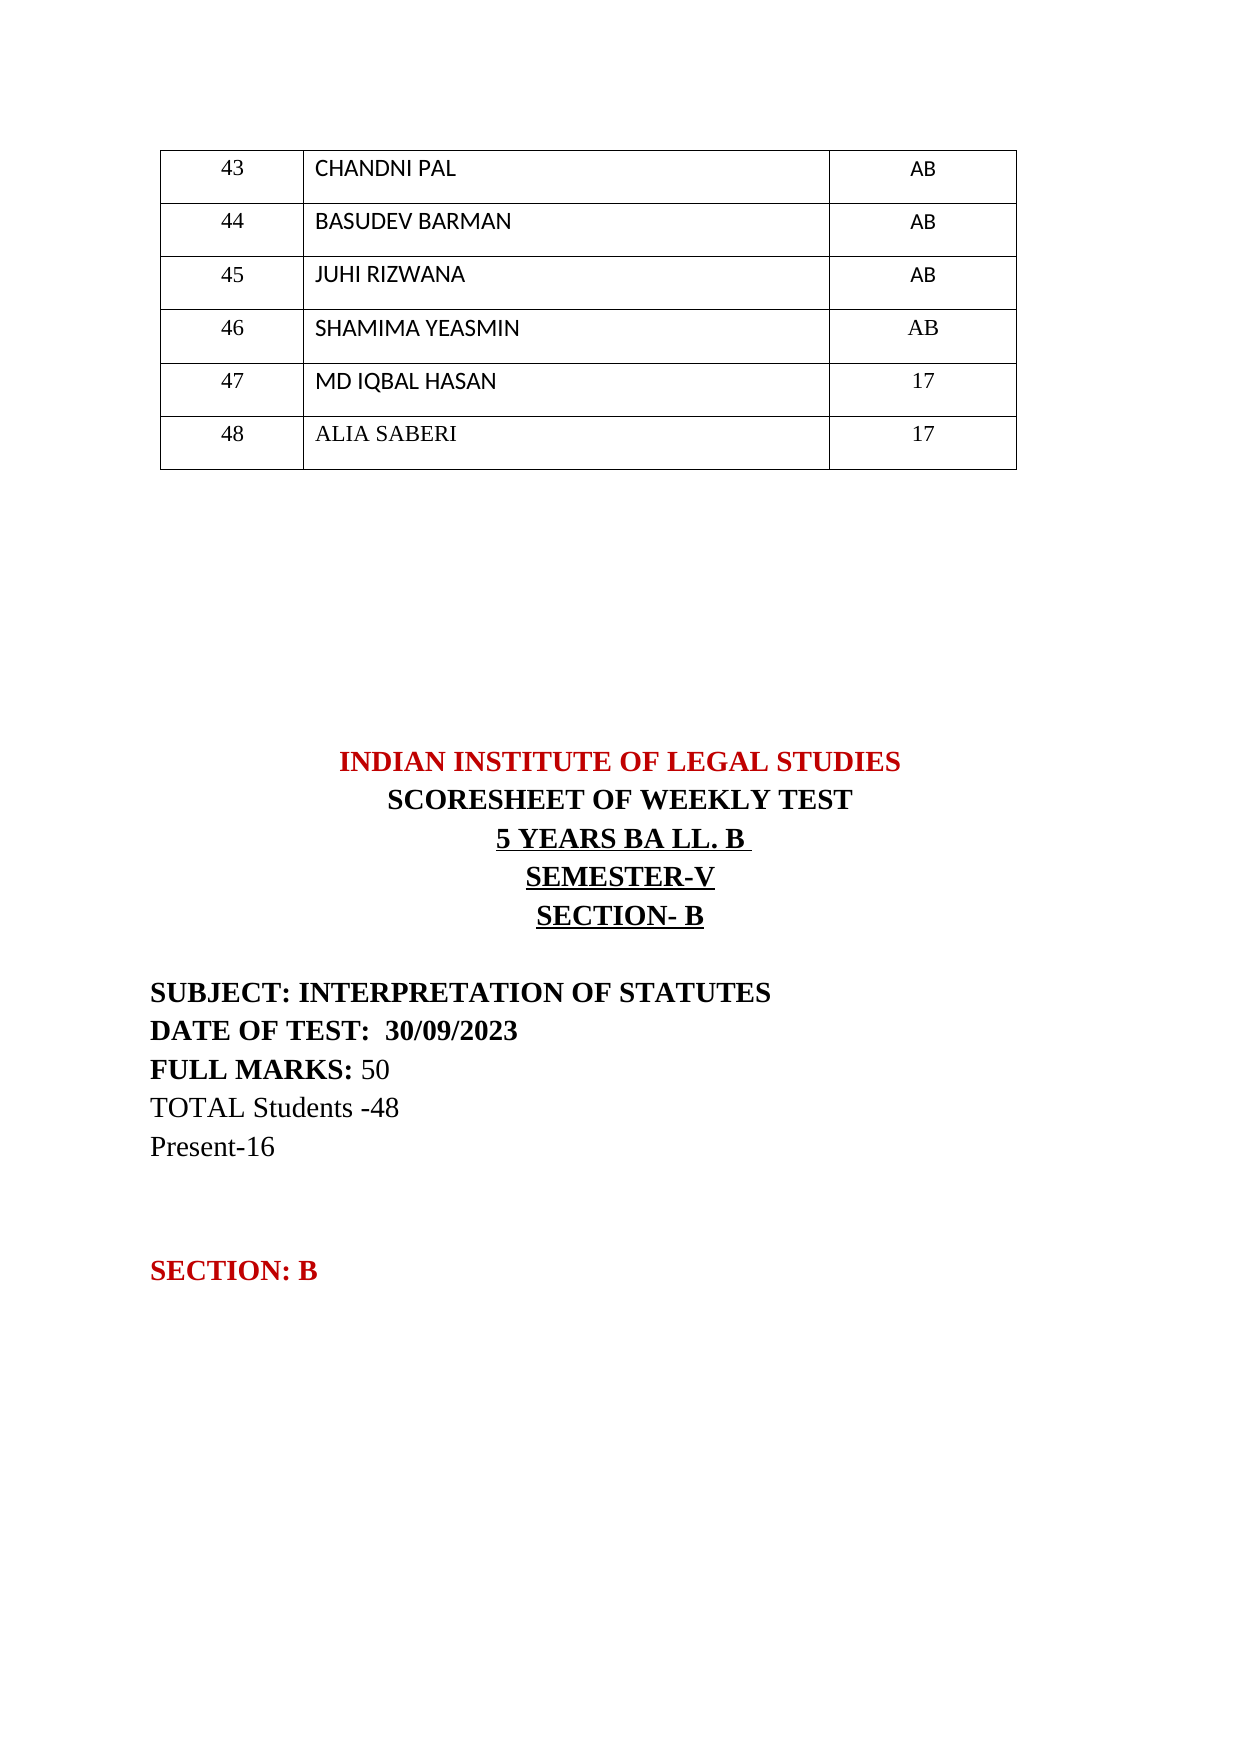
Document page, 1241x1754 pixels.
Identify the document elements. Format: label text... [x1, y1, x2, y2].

text SEMESTER-V [150, 859, 1090, 893]
table_cell ALIA SABERI [304, 417, 829, 469]
table_cell AB [830, 257, 1016, 309]
text SCORESHEET OF WEEKLY TEST [150, 782, 1090, 816]
table_cell CHANDNI PAL [304, 151, 829, 203]
text SUBJECT: INTERPRETATION OF STATUTES [150, 975, 1090, 1008]
table_cell 17 [830, 417, 1016, 469]
table_cell 47 [161, 364, 303, 416]
table_cell 48 [161, 417, 303, 469]
text FULL MARKS: 50 [150, 1052, 1090, 1086]
table_cell BASUDEV BARMAN [304, 204, 829, 256]
table_cell 17 [830, 364, 1016, 416]
table_cell AB [830, 310, 1016, 362]
text SECTION- B [150, 898, 1090, 931]
text INDIAN INSTITUTE OF LEGAL STUDIES [150, 744, 1090, 777]
text DATE OF TEST: 30/09/2023 [150, 1013, 1090, 1047]
table_cell MD IQBAL HASAN [304, 364, 829, 416]
text SECTION: B [150, 1253, 1090, 1287]
table_cell AB [830, 204, 1016, 256]
table_cell 46 [161, 310, 303, 362]
table_cell 45 [161, 257, 303, 309]
text 5 YEARS BA LL. B [150, 821, 1090, 854]
text TOTAL Students -48 [150, 1091, 1090, 1124]
table_cell JUHI RIZWANA [304, 257, 829, 309]
text Present-16 [150, 1129, 1090, 1163]
table_cell AB [830, 151, 1016, 203]
table_cell 43 [161, 151, 303, 203]
table_cell SHAMIMA YEASMIN [304, 310, 829, 362]
table_cell 44 [161, 204, 303, 256]
